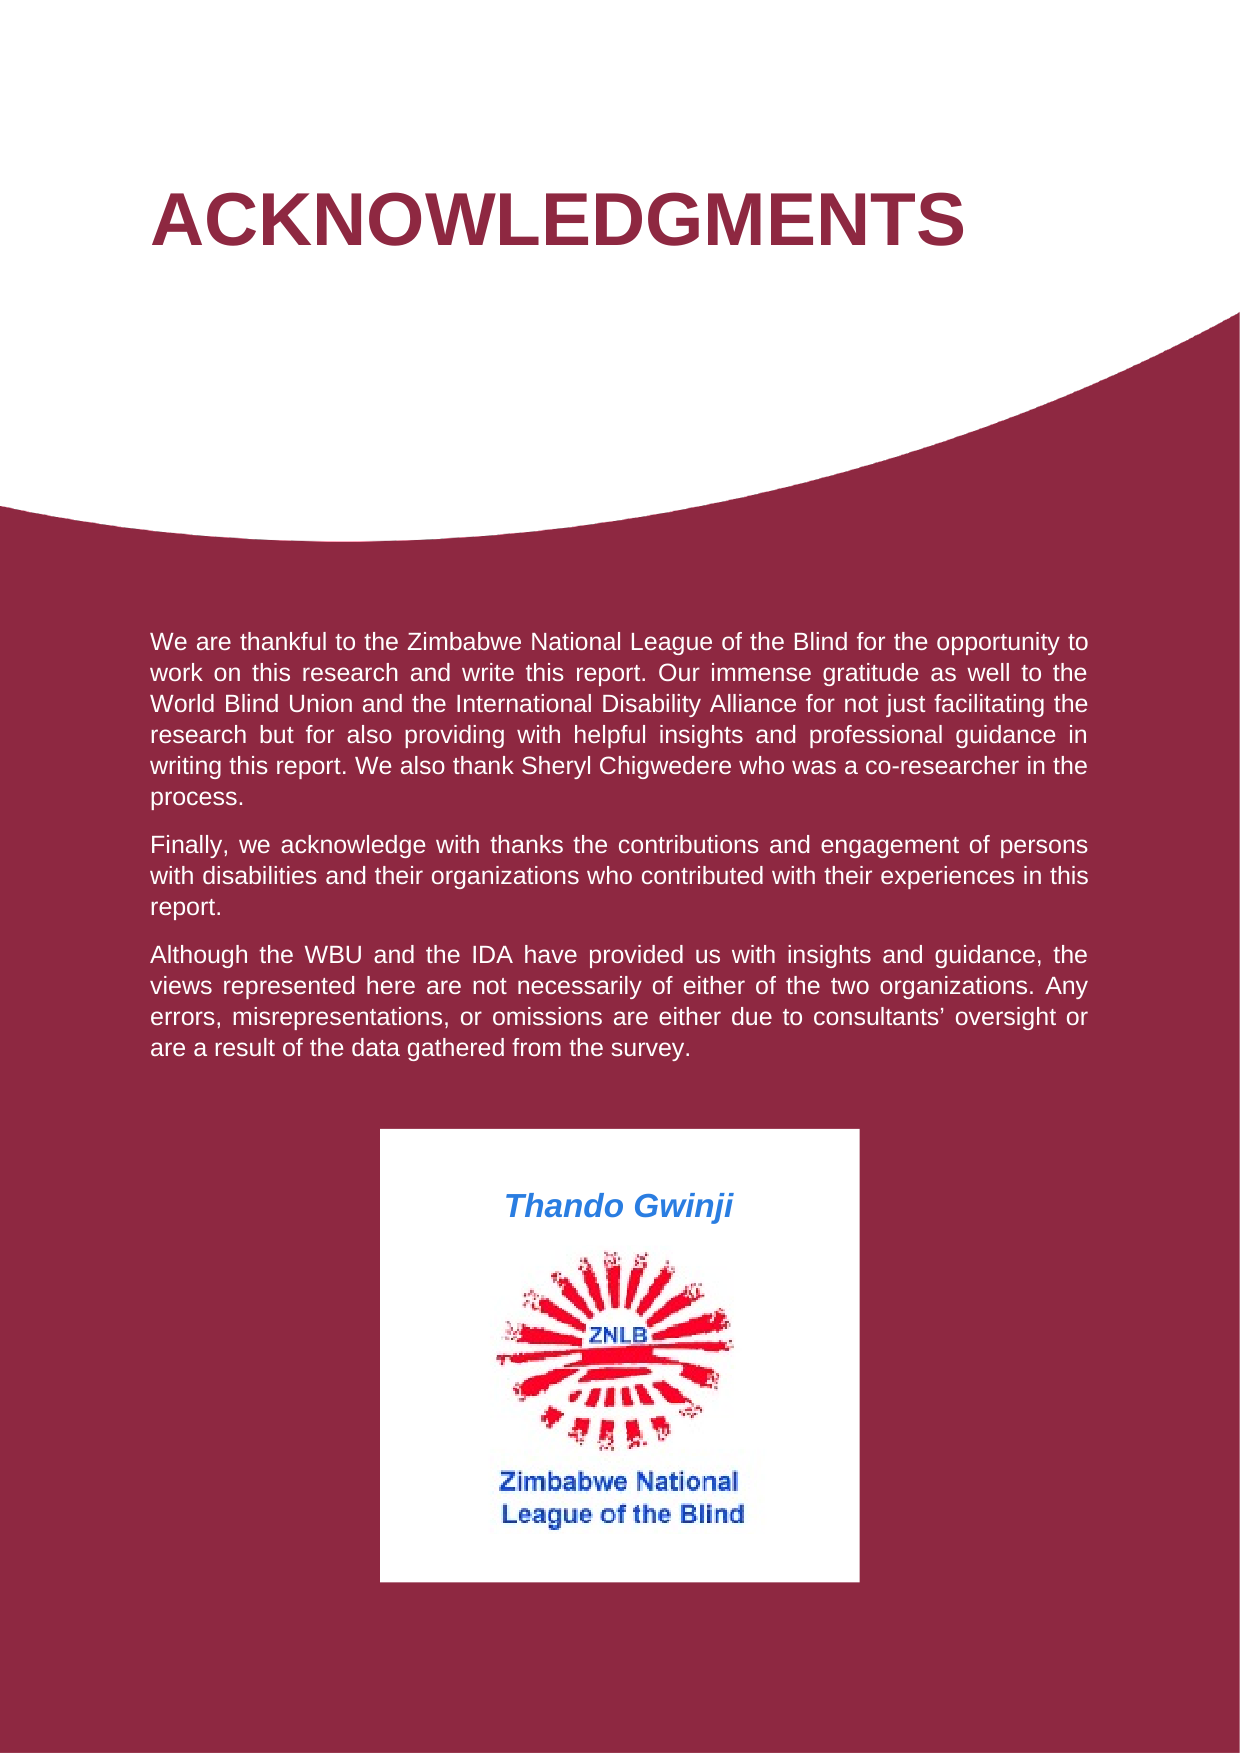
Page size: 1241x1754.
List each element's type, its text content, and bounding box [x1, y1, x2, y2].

text Although the WBU and the IDA have provided us with insights and guidance, the views represented here are not necessarily of either of the two organizations. Any errors, misrepresentations, or omissions are either due to consultants’ oversight or are a result of the data gathered from the survey. [150, 939, 1090, 1061]
text Finally, we acknowledge with thanks the contributions and engagement of persons with disabilities and their organizations who contributed with their experiences in this report. [150, 830, 1090, 921]
picture [0, 311, 1240, 1753]
text Thando Gwinji [150, 1186, 1090, 1225]
subtitle Acknowledgments [150, 175, 1090, 261]
text We are thankful to the Zimbabwe National League of the Blind for the opportunity to work on this research and write this report. Our immense gratitude as well to the World Blind Union and the International Disability Alliance for not just facilitating the research but for also providing with helpful insights and professional guidance in writing this report. We also thank Sheryl Chigwedere who was a co-researcher in the process. [150, 627, 1090, 811]
